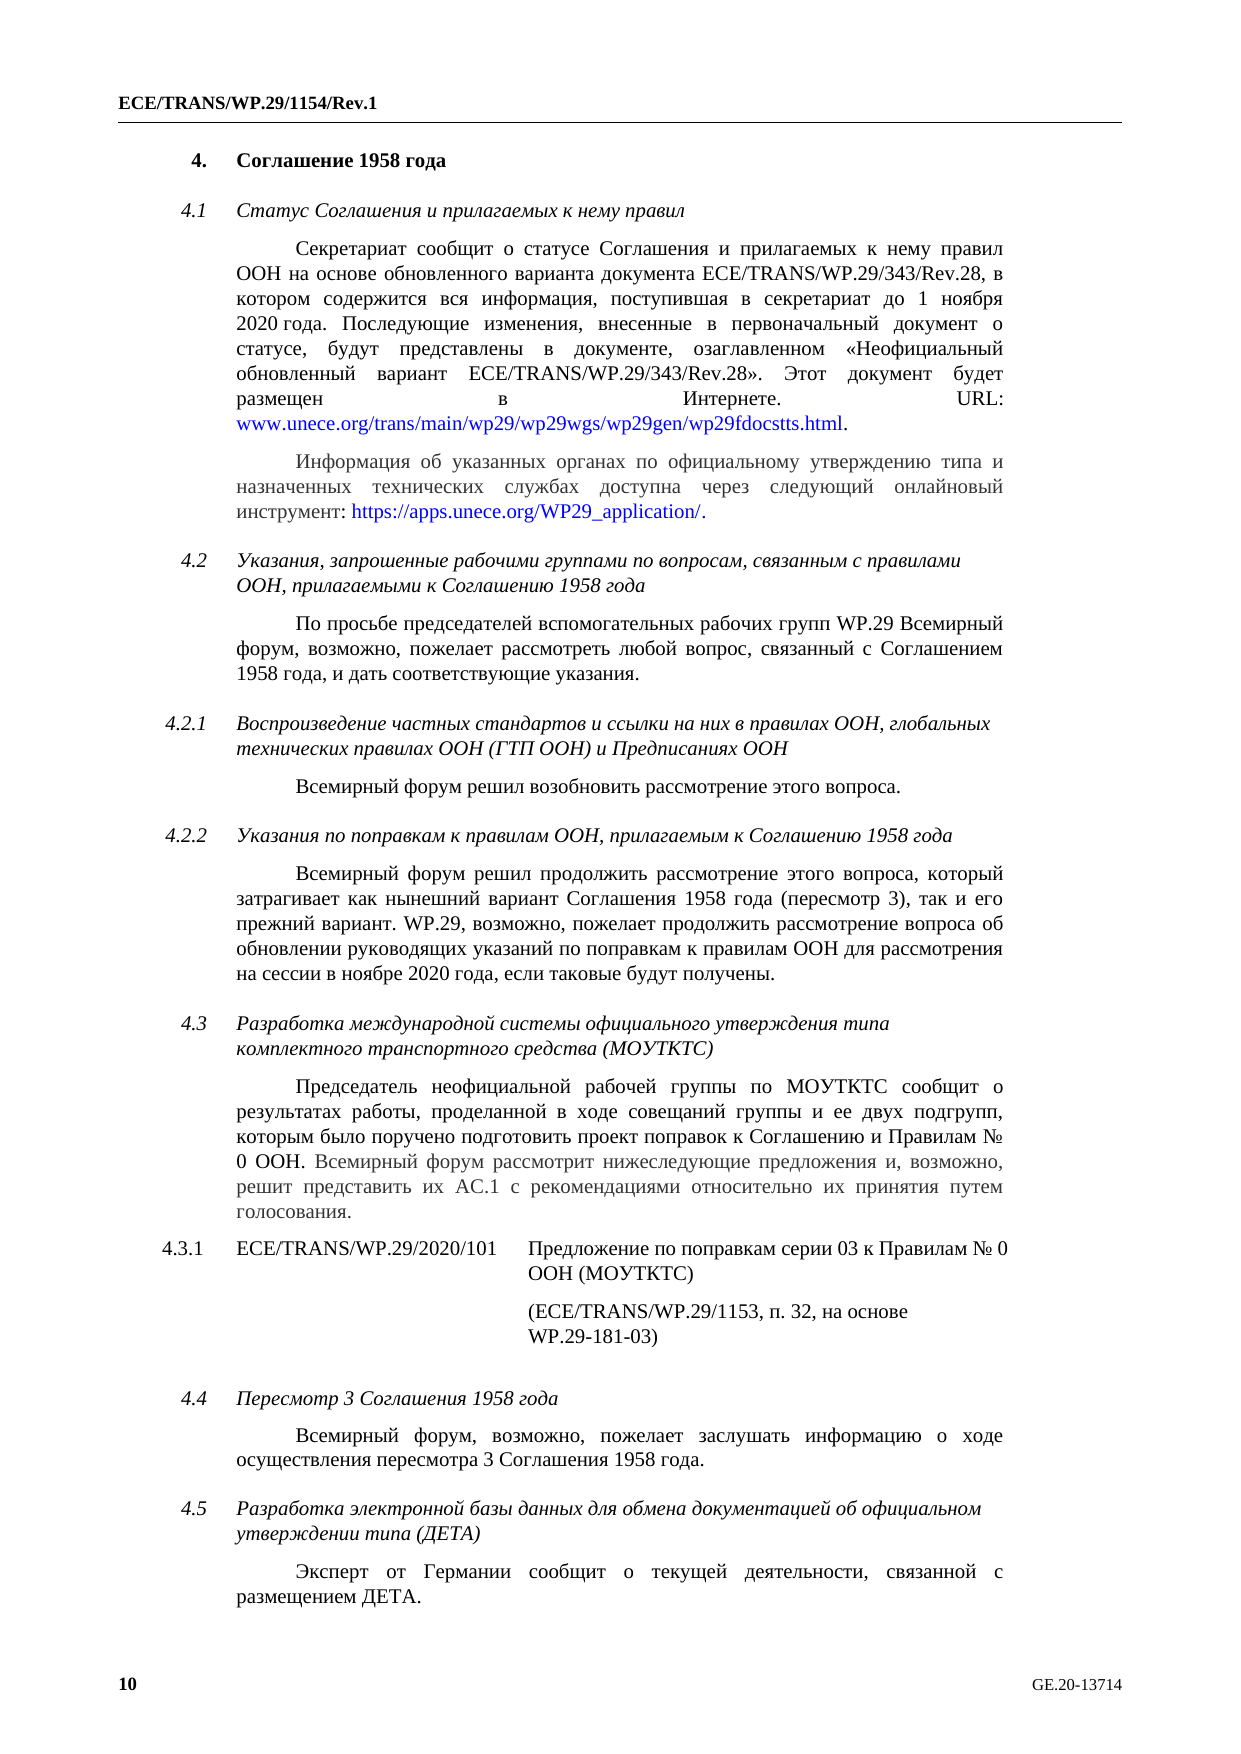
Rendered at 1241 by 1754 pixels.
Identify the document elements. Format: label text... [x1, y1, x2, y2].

text 4.2 Указания, запрошенные рабочими группами по вопросам, связанным с правилами ООН, прилагаемыми к Соглашению 1958 года [118, 548, 1004, 598]
table_header Предложение по поправкам серии 03 к Правилам № 0 ООН (МОУТКТС) (ECE/TRANS/WP.29/1153, п. 32, на основе WP.29-181-03) [528, 1235, 1015, 1360]
table_header ECE/TRANS/WP.29/2020/101 [236, 1235, 528, 1360]
text Информация об указанных органах по официальному утверждению типа и назначенных технических службах доступна через следующий онлайновый инструмент: https://apps.unece.org/WP29_application/. [236, 448, 1004, 474]
text 4.1 Статус Соглашения и прилагаемых к нему правил [118, 198, 1004, 223]
text 4.3 Разработка международной системы официального утверждения типа комплектного транспортного средства (МОУТКТС) [118, 1010, 1004, 1060]
text 4.5 Разработка электронной базы данных для обмена документацией об официальном утверждении типа (ДЕТА) [118, 1496, 1004, 1546]
text Секретариат сообщит о статусе Соглашения и прилагаемых к нему правил ООН на основе обновленного варианта документа ECE/TRANS/WP.29/343/Rev.28, в котором содержится вся информация, поступившая в секретариат до 1 ноября 2020 года. Последующие изменения, внесенные в первоначальный документ о статусе, будут представлены в документе, озаглавленном «Неофициальный обновленный вариант ECE/TRANS/WP.29/343/Rev.28». Этот документ будет размещен в Интернете. URL: www.unece.org/trans/main/wp29/wp29wgs/wp29gen/wp29fdocstts.html. [236, 235, 1004, 435]
text Информация об указанных органах по официальному утверждению типа и назначенных технических службах доступна через следующий онлайновый инструмент: https://apps.unece.org/WP29_application/. [236, 498, 1004, 523]
text Председатель неофициальной рабочей группы по МОУТКТС сообщит о результатах работы, проделанной в ходе совещаний группы и ее двух подгрупп, которым было поручено подготовить проект поправок к Соглашению и Правилам № 0 ООН. Всемирный форум рассмотрит нижеследующие предложения и, возможно, решит представить их AC.1 с рекомендациями относительно их принятия путем голосования. [236, 1073, 1004, 1174]
text 4.4 Пересмотр 3 Соглашения 1958 года [118, 1385, 1004, 1410]
text 4. Соглашение 1958 года [118, 148, 1004, 173]
text 4.2.1 Воспроизведение частных стандартов и ссылки на них в правилах ООН, глобальных технических правилах ООН (ГТП ООН) и Предписаниях ООН [118, 710, 1004, 760]
text Эксперт от Германии сообщит о текущей деятельности, связанной с размещением ДЕТА. [236, 1558, 1004, 1608]
table_header 4.3.1 [162, 1235, 236, 1360]
text Всемирный форум, возможно, пожелает заслушать информацию о ходе осуществления пересмотра 3 Соглашения 1958 года. [236, 1423, 1004, 1471]
text Всемирный форум решил возобновить рассмотрение этого вопроса. [236, 773, 1004, 798]
text Всемирный форум решил продолжить рассмотрение этого вопроса, который затрагивает как нынешний вариант Соглашения 1958 года (пересмотр 3), так и его прежний вариант. WP.29, возможно, пожелает продолжить рассмотрение вопроса об обновлении руководящих указаний по поправкам к правилам ООН для рассмотрения на сессии в ноябре 2020 года, если таковые будут получены. [236, 860, 1004, 985]
text По просьбе председателей вспомогательных рабочих групп WP.29 Всемирный форум, возможно, пожелает рассмотреть любой вопрос, связанный с Соглашением 1958 года, и дать соответствующие указания. [236, 610, 1004, 685]
text 4.2.2 Указания по поправкам к правилам ООН, прилагаемым к Соглашению 1958 года [118, 823, 1004, 848]
